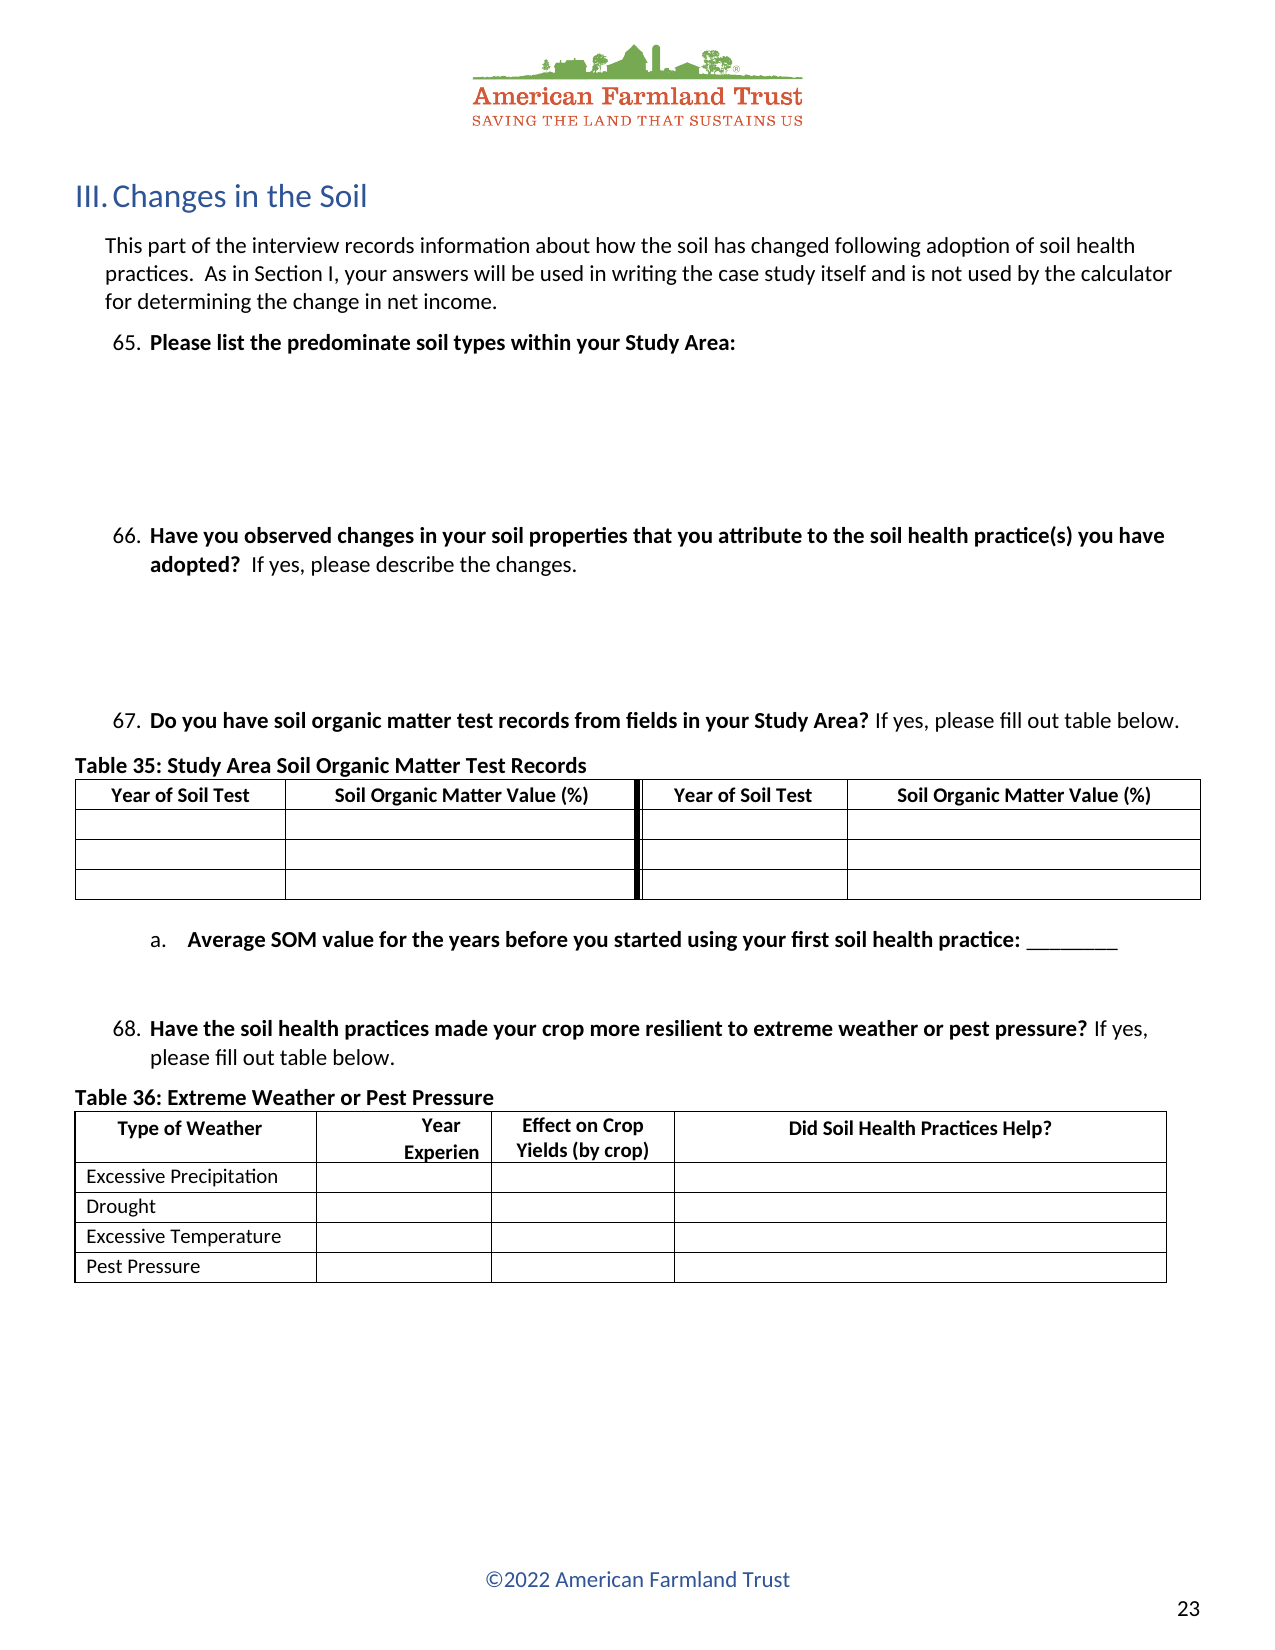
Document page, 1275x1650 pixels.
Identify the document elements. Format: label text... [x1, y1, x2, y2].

table_header Year of Soil Test [76, 780, 285, 809]
table_header Soil Organic Matter Value (%) [286, 780, 634, 809]
list Have the soil health practices made your crop more resilient to extreme weather or pest pressure? If yes, please fill out table below. [112, 1014, 1200, 1071]
table_header Type of Weather [76, 1112, 316, 1162]
table_cell [317, 1193, 491, 1222]
table_cell Pest Pressure [76, 1253, 316, 1282]
table_cell [76, 870, 285, 899]
list Do you have soil organic matter test records from fields in your Study Area? If yes, please fill out table below. [112, 706, 1200, 734]
table_cell [643, 810, 847, 839]
table_cell [286, 810, 634, 839]
table_cell [848, 870, 1200, 899]
table_header Soil Organic Matter Value (%) [848, 780, 1200, 809]
table_cell [675, 1223, 1166, 1252]
table_cell [848, 840, 1200, 869]
table_header Year of Soil Test [643, 780, 847, 809]
table_cell [76, 810, 285, 839]
list Please list the predominate soil types within your Study Area: [112, 328, 1200, 356]
table_cell [492, 1193, 674, 1222]
table_cell [675, 1253, 1166, 1282]
table_cell [492, 1253, 674, 1282]
table_cell [675, 1163, 1166, 1192]
table_header Did Soil Health Practices Help? [675, 1112, 1166, 1162]
table_cell [643, 870, 847, 899]
table_cell [643, 840, 847, 869]
table_cell Excessive Precipitation [76, 1163, 316, 1192]
table_cell [492, 1223, 674, 1252]
subtitle Changes in the Soil [75, 175, 1200, 216]
picture [472, 44, 803, 126]
table_cell [76, 840, 285, 869]
table_cell [675, 1193, 1166, 1222]
table_cell Drought [76, 1193, 316, 1222]
table_cell [848, 810, 1200, 839]
table_cell [286, 840, 634, 869]
table_header Year Experienced [317, 1112, 491, 1162]
table_header Effect on Crop Yields (by crop) [492, 1112, 674, 1162]
table_cell [317, 1253, 491, 1282]
text This part of the interview records information about how the soil has changed following adoption of soil health practices. As in Section I, your answers will be used in writing the case study itself and is not used by the calculator for determining the change in net income. [105, 231, 1200, 316]
table_cell [286, 870, 634, 899]
table_cell Excessive Temperature [76, 1223, 316, 1252]
table_cell [492, 1163, 674, 1192]
list Have you observed changes in your soil properties that you attribute to the soil health practice(s) you have adopted? If yes, please describe the changes. [112, 522, 1200, 578]
list Average SOM value for the years before you started using your first soil health practice: ________ [150, 925, 1200, 953]
table_cell [317, 1223, 491, 1252]
table_cell [317, 1163, 491, 1192]
